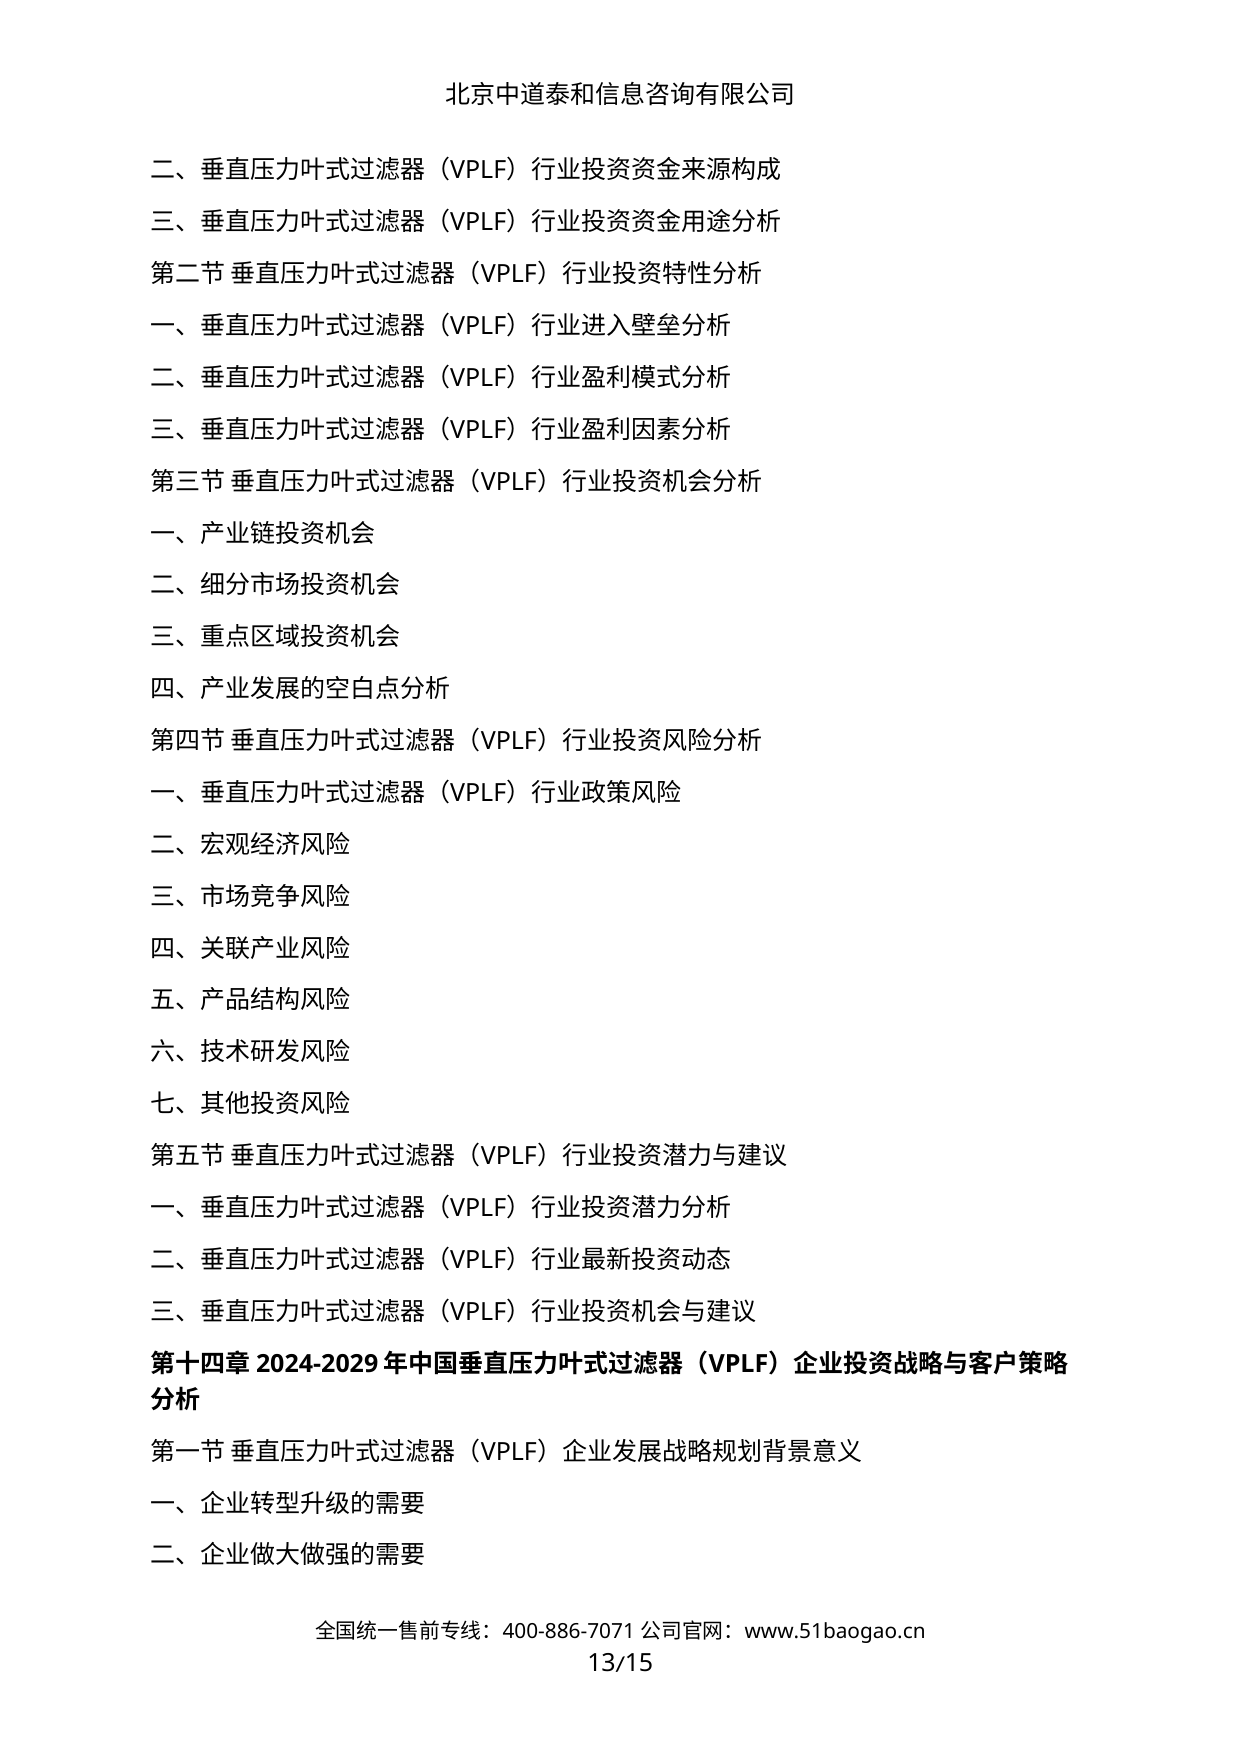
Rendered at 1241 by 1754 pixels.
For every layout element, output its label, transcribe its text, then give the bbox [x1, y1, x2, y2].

text 一、垂直压力叶式过滤器（VPLF）行业进入壁垒分析 [150, 306, 1090, 342]
text 七、其他投资风险 [150, 1084, 1090, 1120]
text 第十四章 2024-2029年中国垂直压力叶式过滤器（VPLF）企业投资战略与客户策略分析 [150, 1343, 1090, 1416]
text 六、技术研发风险 [150, 1032, 1090, 1068]
text 二、细分市场投资机会 [150, 565, 1090, 601]
text 二、垂直压力叶式过滤器（VPLF）行业投资资金来源构成 [150, 150, 1090, 186]
text 四、产业发展的空白点分析 [150, 669, 1090, 705]
text 三、垂直压力叶式过滤器（VPLF）行业盈利因素分析 [150, 409, 1090, 446]
text 一、垂直压力叶式过滤器（VPLF）行业政策风险 [150, 772, 1090, 809]
text 二、企业做大做强的需要 [150, 1535, 1090, 1571]
text 第五节 垂直压力叶式过滤器（VPLF）行业投资潜力与建议 [150, 1136, 1090, 1172]
text 一、企业转型升级的需要 [150, 1483, 1090, 1519]
text 第四节 垂直压力叶式过滤器（VPLF）行业投资风险分析 [150, 721, 1090, 757]
text 二、垂直压力叶式过滤器（VPLF）行业最新投资动态 [150, 1239, 1090, 1276]
text 三、垂直压力叶式过滤器（VPLF）行业投资机会与建议 [150, 1291, 1090, 1327]
text 第一节 垂直压力叶式过滤器（VPLF）企业发展战略规划背景意义 [150, 1431, 1090, 1467]
text 五、产品结构风险 [150, 980, 1090, 1016]
text 三、市场竞争风险 [150, 876, 1090, 912]
text 一、垂直压力叶式过滤器（VPLF）行业投资潜力分析 [150, 1187, 1090, 1224]
text 三、垂直压力叶式过滤器（VPLF）行业投资资金用途分析 [150, 202, 1090, 238]
text 三、重点区域投资机会 [150, 617, 1090, 653]
text 第三节 垂直压力叶式过滤器（VPLF）行业投资机会分析 [150, 461, 1090, 497]
text 二、垂直压力叶式过滤器（VPLF）行业盈利模式分析 [150, 357, 1090, 394]
text 一、产业链投资机会 [150, 513, 1090, 549]
text 二、宏观经济风险 [150, 824, 1090, 861]
text 四、关联产业风险 [150, 928, 1090, 964]
text 第二节 垂直压力叶式过滤器（VPLF）行业投资特性分析 [150, 254, 1090, 290]
